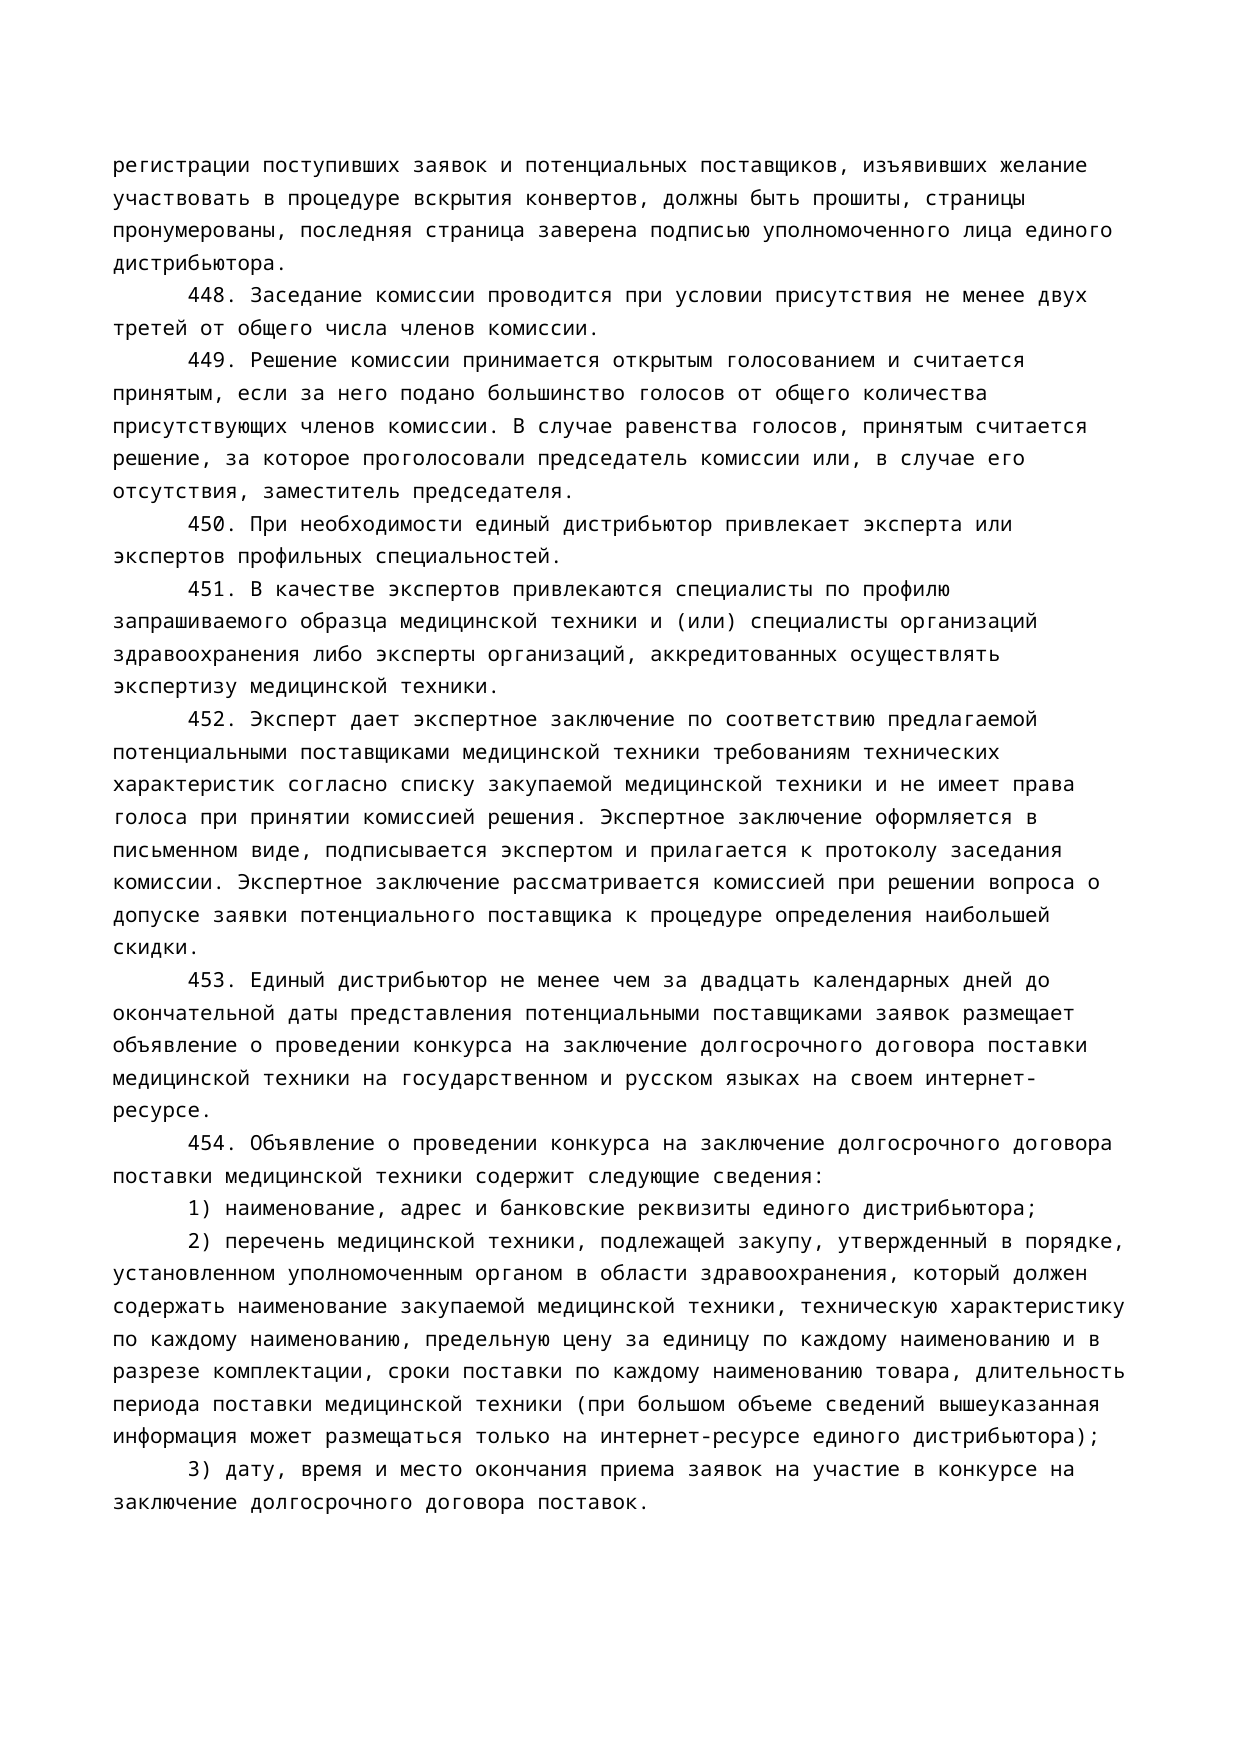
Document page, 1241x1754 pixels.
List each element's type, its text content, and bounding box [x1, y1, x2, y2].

text 452. Эксперт дает экспертное заключение по соответствию предлагаемой потенциальными поставщиками медицинской техники требованиям технических характеристик согласно списку закупаемой медицинской техники и не имеет права голоса при принятии комиссией решения. Экспертное заключение оформляется в письменном виде, подписывается экспертом и прилагается к протоколу заседания комиссии. Экспертное заключение рассматривается комиссией при решении вопроса о допуске заявки потенциального поставщика к процедуре определения наибольшей скидки. [112, 704, 1128, 961]
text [112, 150, 1128, 276]
text 449. Решение комиссии принимается открытым голосованием и считается принятым, если за него подано большинство голосов от общего количества присутствующих членов комиссии. В случае равенства голосов, принятым считается решение, за которое проголосовали председатель комиссии или, в случае его отсутствия, заместитель председателя. [112, 346, 1128, 504]
text 2) перечень медицинской техники, подлежащей закупу, утвержденный в порядке, установленном уполномоченным органом в области здравоохранения, который должен содержать наименование закупаемой медицинской техники, техническую характеристику по каждому наименованию, предельную цену за единицу по каждому наименованию и в разрезе комплектации, сроки поставки по каждому наименованию товара, длительность периода поставки медицинской техники (при большом объеме сведений вышеуказанная информация может размещаться только на интернет-ресурсе единого дистрибьютора); [112, 1226, 1128, 1450]
text 450. При необходимости единый дистрибьютор привлекает эксперта или экспертов профильных специальностей. [112, 509, 1128, 570]
text 453. Единый дистрибьютор не менее чем за двадцать календарных дней до окончательной даты представления потенциальными поставщиками заявок размещает объявление о проведении конкурса на заключение долгосрочного договора поставки медицинской техники на государственном и русском языках на своем интернет-ресурсе. [112, 965, 1128, 1124]
text 1) наименование, адрес и банковские реквизиты единого дистрибьютора; [112, 1193, 1128, 1222]
text 3) дату, время и место окончания приема заявок на участие в конкурсе на заключение долгосрочного договора поставок. [112, 1454, 1128, 1515]
text 454. Объявление о проведении конкурса на заключение долгосрочного договора поставки медицинской техники содержит следующие сведения: [112, 1128, 1128, 1189]
text 448. Заседание комиссии проводится при условии присутствия не менее двух третей от общего числа членов комиссии. [112, 280, 1128, 341]
text 451. В качестве экспертов привлекаются специалисты по профилю запрашиваемого образца медицинской техники и (или) специалисты организаций здравоохранения либо эксперты организаций, аккредитованных осуществлять экспертизу медицинской техники. [112, 574, 1128, 700]
